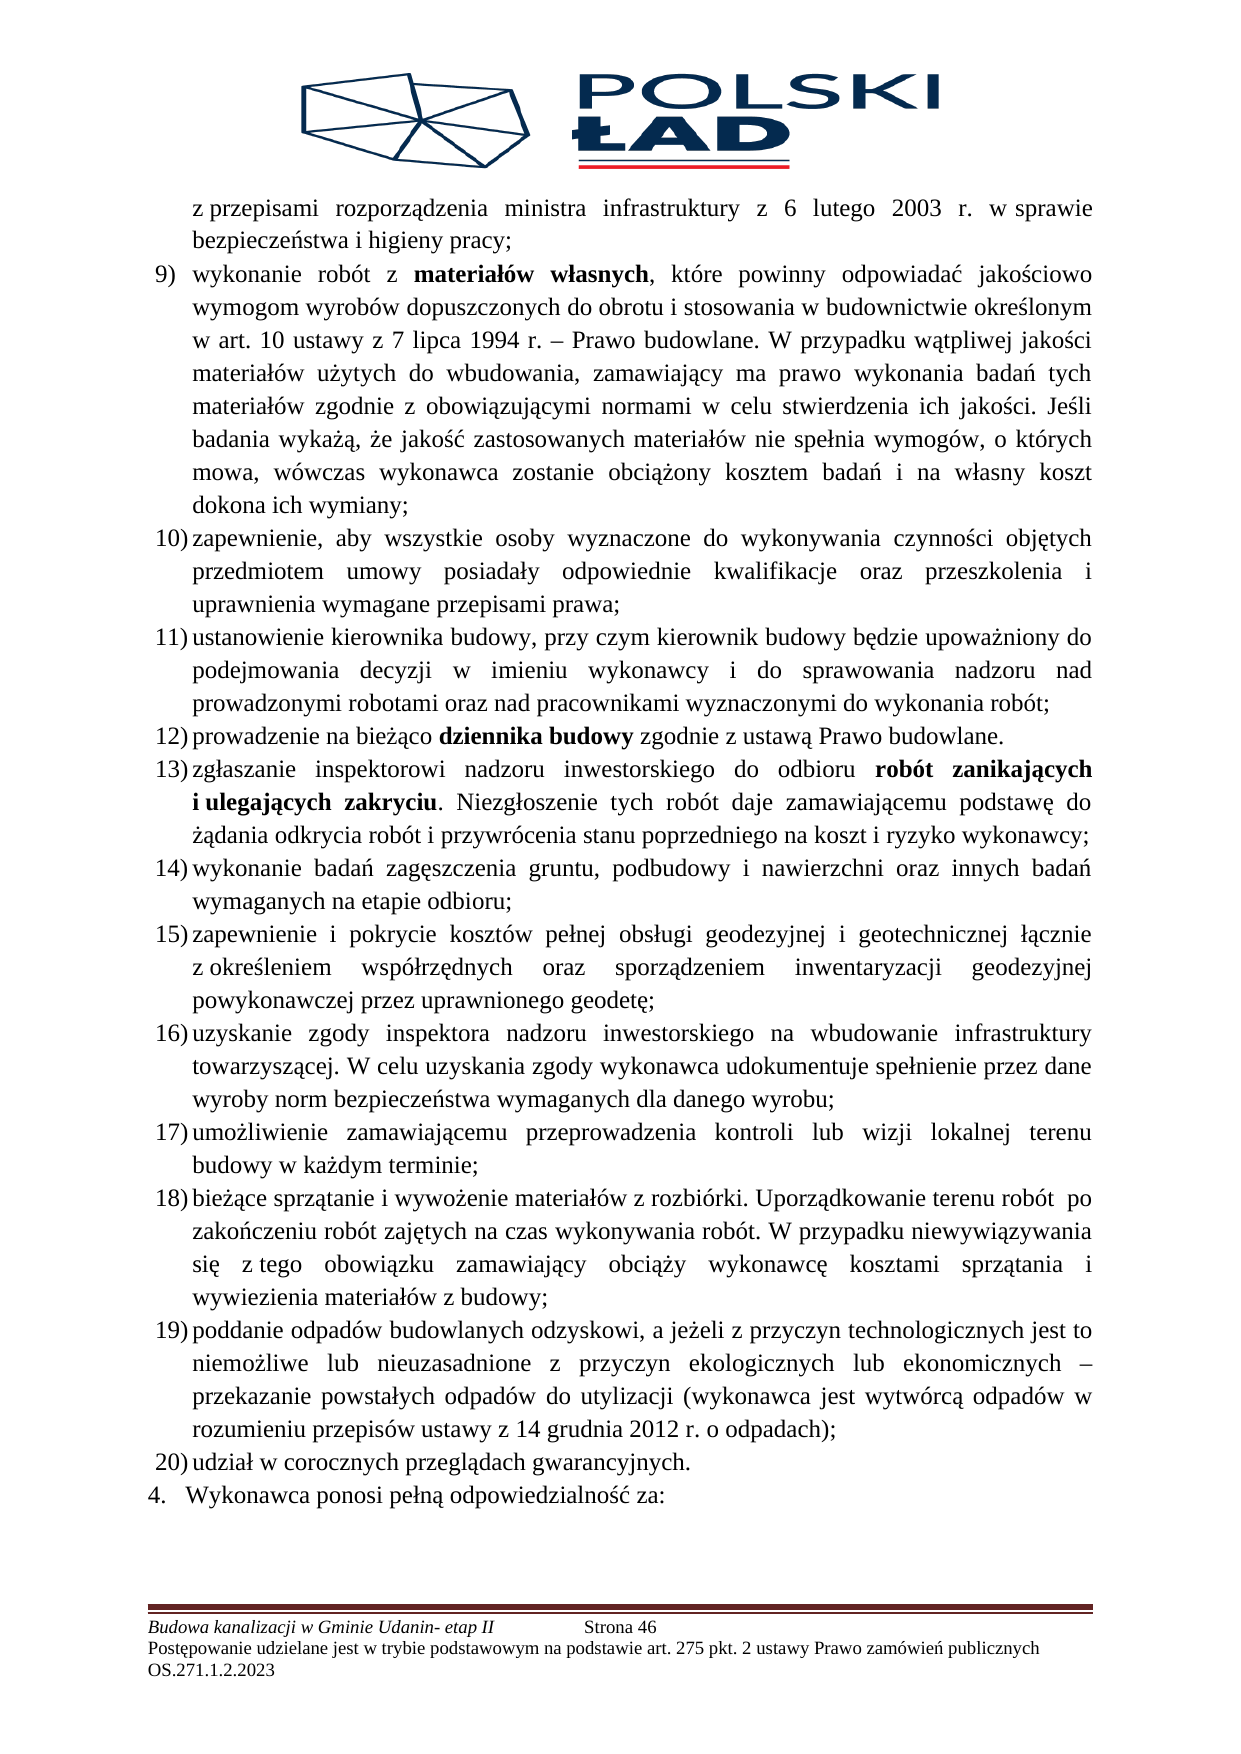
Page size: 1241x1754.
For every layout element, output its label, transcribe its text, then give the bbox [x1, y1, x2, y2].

list Wykonawca ponosi pełną odpowiedzialność za: [148, 1480, 1093, 1509]
list prowadzenie na bieżąco dziennika budowy zgodnie z ustawą Prawo budowlane. [155, 721, 1093, 750]
picture [301, 73, 939, 169]
list wykonanie robót z materiałów własnych, które powinny odpowiadać jakościowo wymogom wyrobów dopuszczonych do obrotu i stosowania w budownictwie określonym w art. 10 ustawy z 7 lipca 1994 r. – Prawo budowlane. W przypadku wątpliwej jakości materiałów użytych do wbudowania, zamawiający ma prawo wykonania badań tych materiałów zgodnie z obowiązującymi normami w celu stwierdzenia ich jakości. Jeśli badania wykażą, że jakość zastosowanych materiałów nie spełnia wymogów, o których mowa, wówczas wykonawca zostanie obciążony kosztem badań i na własny koszt dokona ich wymiany; [155, 259, 1093, 518]
list zgłaszanie inspektorowi nadzoru inwestorskiego do odbioru robót zanikających i ulegających zakryciu. Niezgłoszenie tych robót daje zamawiającemu podstawę do żądania odkrycia robót i przywrócenia stanu poprzedniego na koszt i ryzyko wykonawcy; [155, 754, 1093, 849]
list zapewnienie i pokrycie kosztów pełnej obsługi geodezyjnej i geotechnicznej łącznie z określeniem współrzędnych oraz sporządzeniem inwentaryzacji geodezyjnej powykonawczej przez uprawnionego geodetę; [155, 919, 1093, 1014]
list zapewnienie, aby wszystkie osoby wyznaczone do wykonywania czynności objętych przedmiotem umowy posiadały odpowiednie kwalifikacje oraz przeszkolenia i uprawnienia wymagane przepisami prawa; [155, 523, 1093, 618]
list uzyskanie zgody inspektora nadzoru inwestorskiego na wbudowanie infrastruktury towarzyszącej. W celu uzyskania zgody wykonawca udokumentuje spełnienie przez dane wyroby norm bezpieczeństwa wymaganych dla danego wyrobu; [155, 1018, 1093, 1113]
list udział w corocznych przeglądach gwarancyjnych. [155, 1447, 1093, 1476]
list poddanie odpadów budowlanych odzyskowi, a jeżeli z przyczyn technologicznych jest to niemożliwe lub nieuzasadnione z przyczyn ekologicznych lub ekonomicznych – przekazanie powstałych odpadów do utylizacji (wykonawca jest wytwórcą odpadów w rozumieniu przepisów ustawy z 14 grudnia 2012 r. o odpadach); [155, 1315, 1093, 1443]
list bieżące sprzątanie i wywożenie materiałów z rozbiórki. Uporządkowanie terenu robót po zakończeniu robót zajętych na czas wykonywania robót. W przypadku niewywiązywania się z tego obowiązku zamawiający obciąży wykonawcę kosztami sprzątania i wywiezienia materiałów z budowy; [155, 1183, 1093, 1311]
list umożliwienie zamawiającemu przeprowadzenia kontroli lub wizji lokalnej terenu budowy w każdym terminie; [155, 1117, 1093, 1179]
list wykonanie badań zagęszczenia gruntu, podbudowy i nawierzchni oraz innych badań wymaganych na etapie odbioru; [154, 853, 1093, 915]
list ustanowienie kierownika budowy, przy czym kierownik budowy będzie upoważniony do podejmowania decyzji w imieniu wykonawcy i do sprawowania nadzoru nad prowadzonymi robotami oraz nad pracownikami wyznaczonymi do wykonania robót; [154, 622, 1093, 717]
